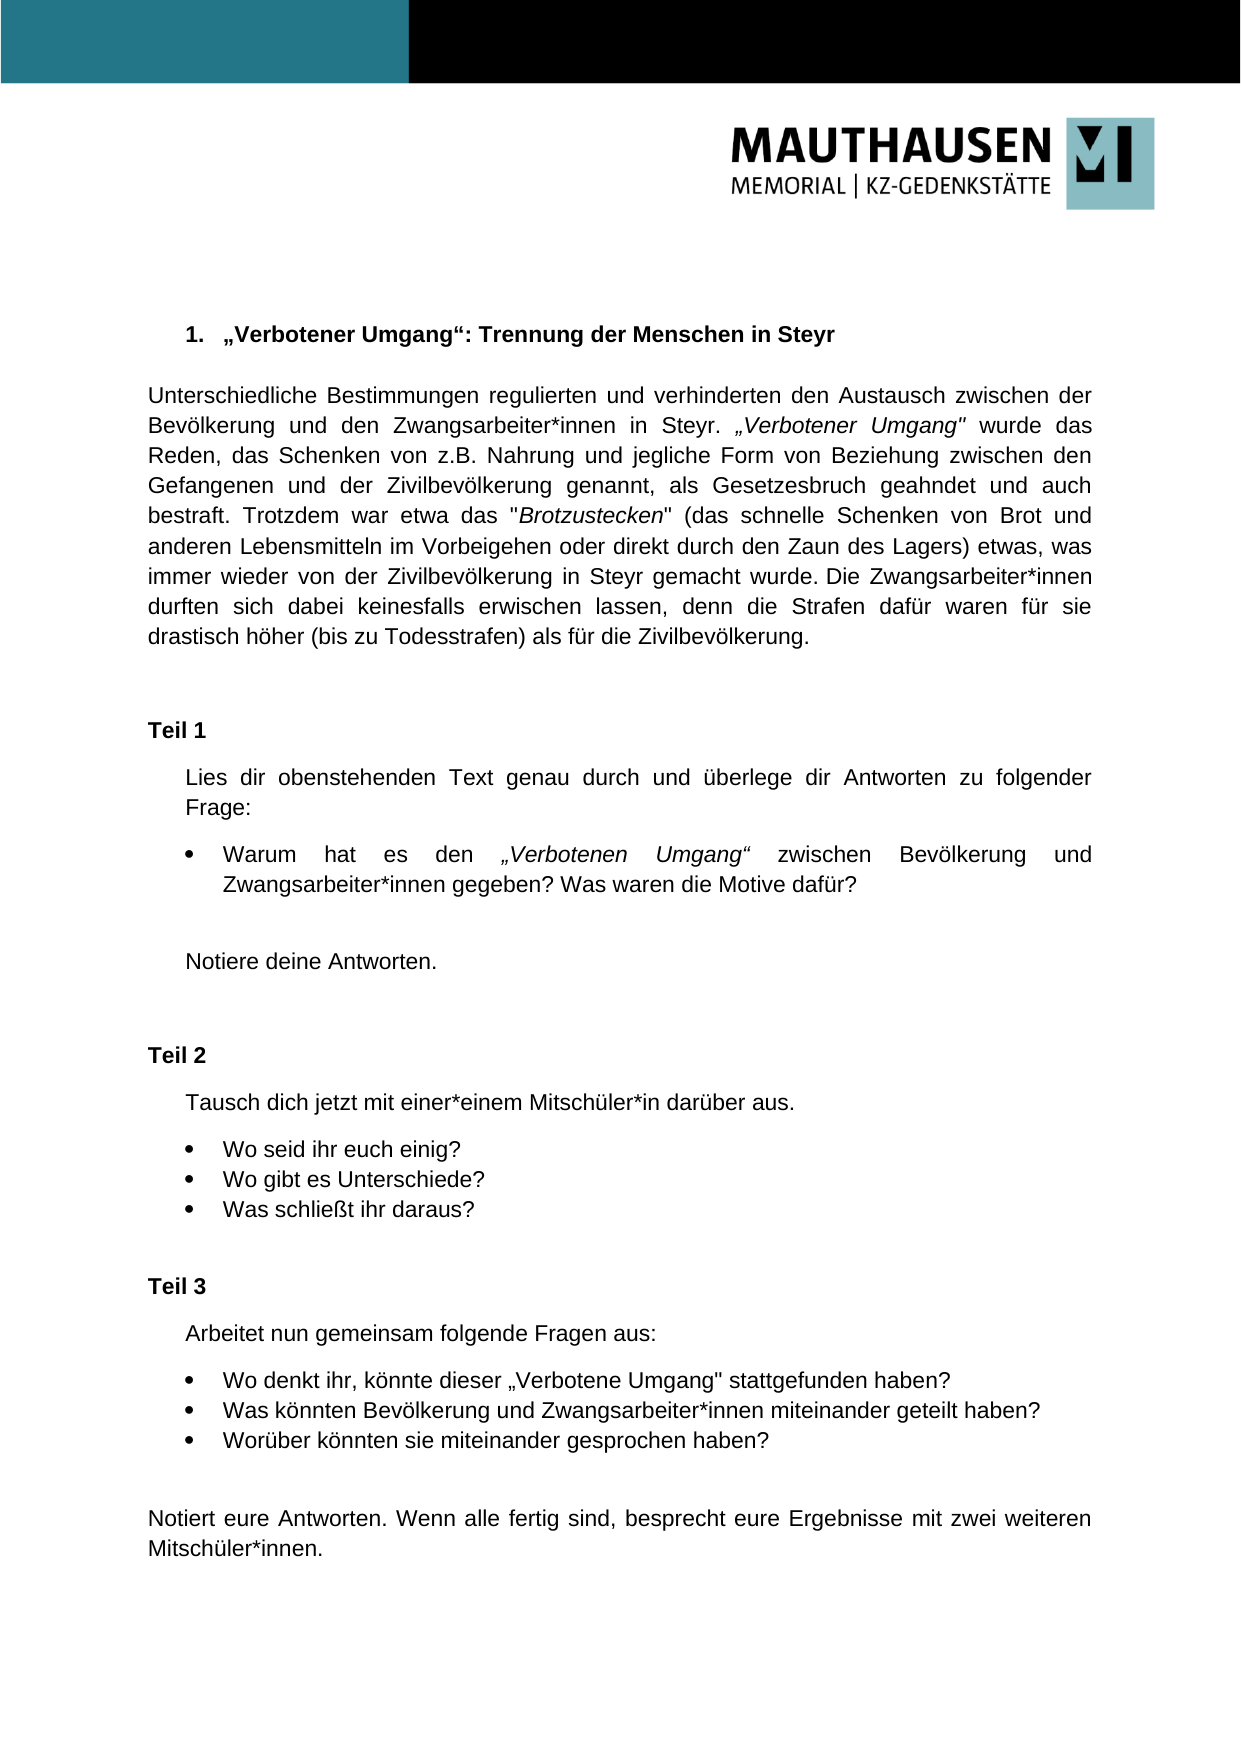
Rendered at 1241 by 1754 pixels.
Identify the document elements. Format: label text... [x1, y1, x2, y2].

list Wo gibt es Unterschiede? [185, 1166, 1092, 1192]
text Lies dir obenstehenden Text genau durch und überlege dir Antworten zu folgender Frage: [185, 764, 1092, 821]
text Notiere deine Antworten. [185, 948, 1092, 975]
list „Verbotener Umgang“: Trennung der Menschen in Steyr [185, 321, 1092, 348]
list Wo denkt ihr, könnte dieser „Verbotene Umgang" stattgefunden haben? [185, 1367, 1092, 1393]
text Notiert eure Antworten. Wenn alle fertig sind, besprecht eure Ergebnisse mit zwei weiteren Mitschüler*innen. [148, 1504, 1092, 1561]
list Was schließt ihr daraus? [185, 1196, 1092, 1223]
text Teil 1 [148, 717, 1092, 743]
list Wo seid ihr euch einig? [185, 1136, 1092, 1162]
list Warum hat es den „Verbotenen Umgang“ zwischen Bevölkerung und Zwangsarbeiter*innen gegeben? Was waren die Motive dafür? [185, 841, 1092, 898]
text Teil 3 [148, 1273, 1092, 1300]
text Tausch dich jetzt mit einer*einem Mitschüler*in darüber aus. [185, 1089, 1092, 1115]
text Teil 2 [148, 1042, 1092, 1068]
text Unterschiedliche Bestimmungen regulierten und verhinderten den Austausch zwischen der Bevölkerung und den Zwangsarbeiter*innen in Steyr. „Verbotener Umgang" wurde das Reden, das Schenken von z.B. Nahrung und jegliche Form von Beziehung zwischen den Gefangenen und der Zivilbevölkerung genannt, als Gesetzesbruch geahndet und auch bestraft. Trotzdem war etwa das "Brotzustecken" (das schnelle Schenken von Brot und anderen Lebensmitteln im Vorbeigehen oder direkt durch den Zaun des Lagers) etwas, was immer wieder von der Zivilbevölkerung in Steyr gemacht wurde. Die Zwangsarbeiter*innen durften sich dabei keinesfalls erwischen lassen, denn die Strafen dafür waren für sie drastisch höher (bis zu Todesstrafen) als für die Zivilbevölkerung. [148, 382, 1092, 650]
text Arbeitet nun gemeinsam folgende Fragen aus: [185, 1320, 1092, 1347]
picture [0, 0, 1241, 223]
list Worüber könnten sie miteinander gesprochen haben? [185, 1427, 1092, 1454]
list Was könnten Bevölkerung und Zwangsarbeiter*innen miteinander geteilt haben? [185, 1397, 1092, 1424]
